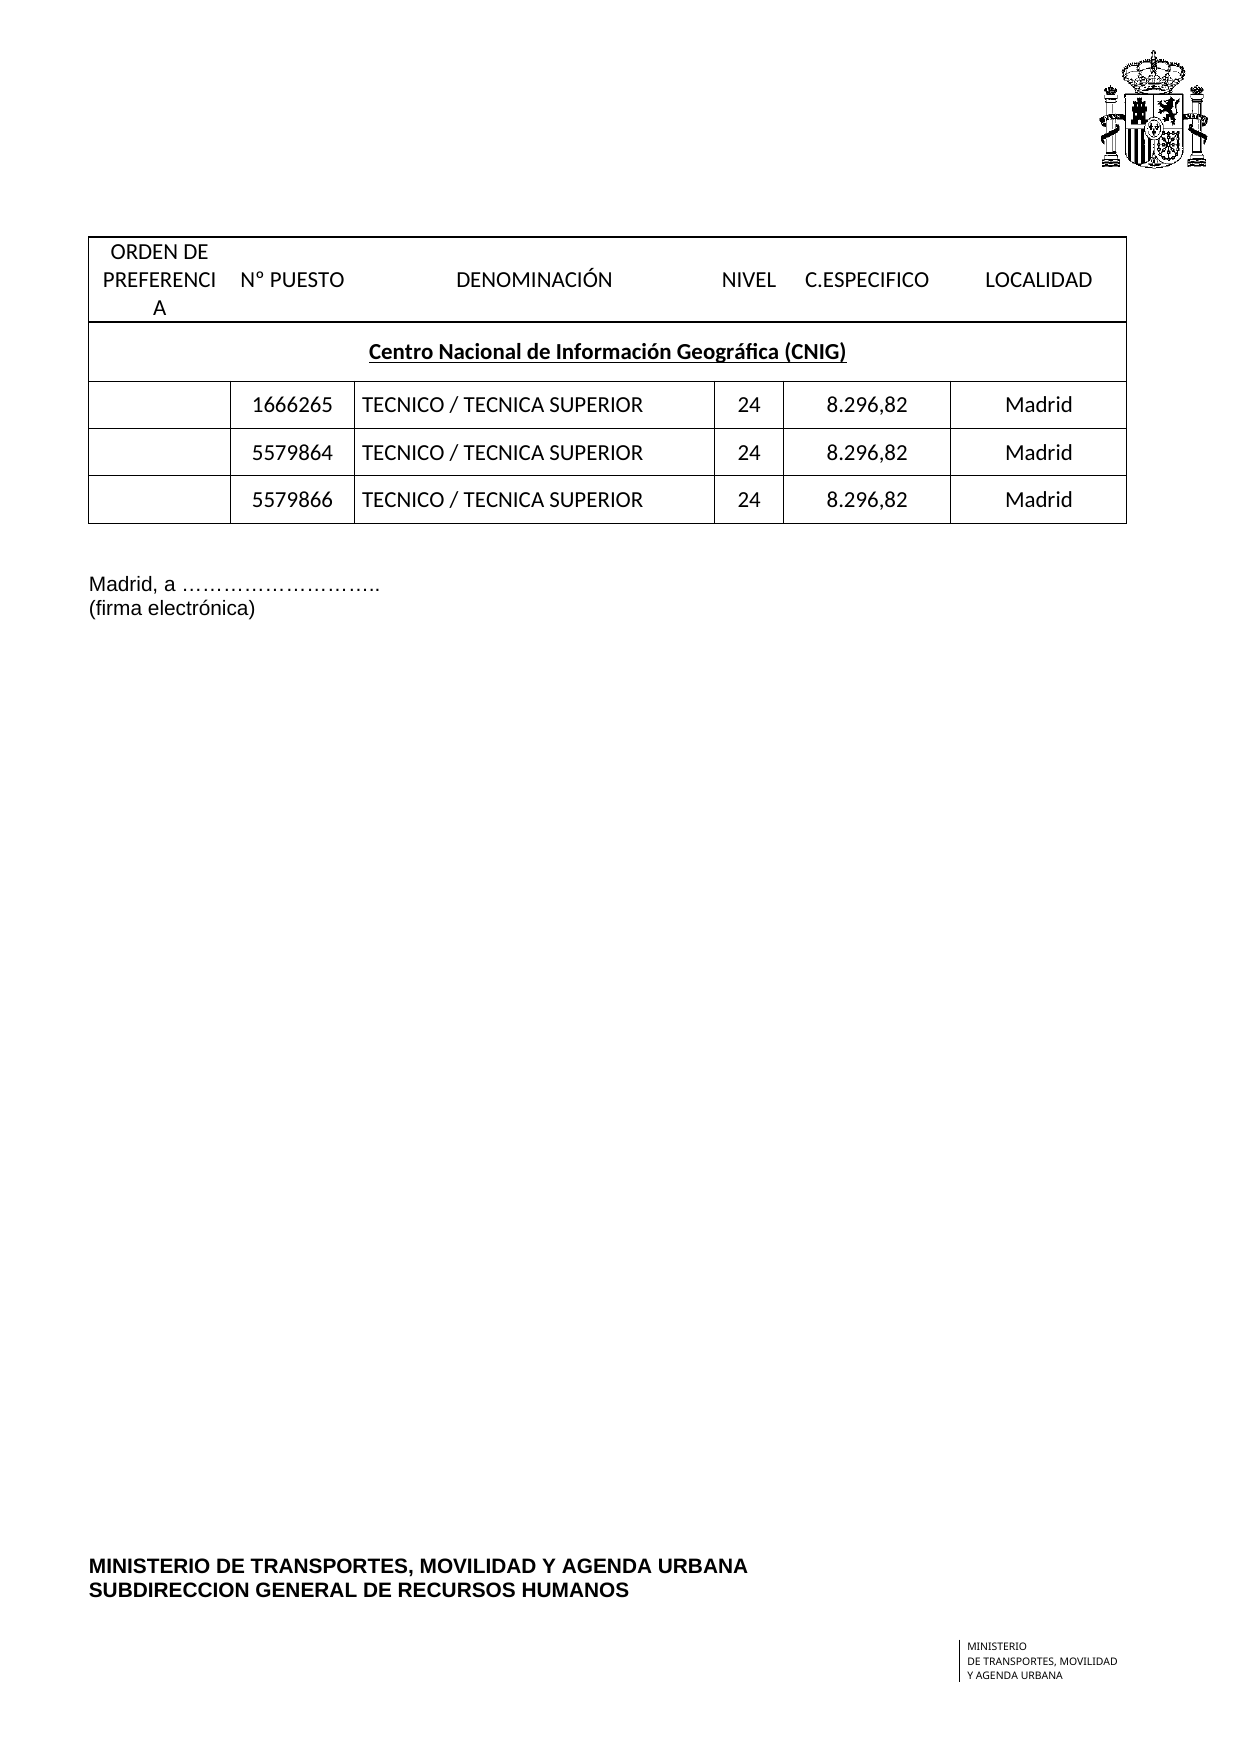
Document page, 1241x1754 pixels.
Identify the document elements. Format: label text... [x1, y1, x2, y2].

text SUBDIRECCION GENERAL DE RECURSOS HUMANOS [89, 1578, 1137, 1602]
table_cell 5579866 [231, 476, 354, 522]
table_cell [89, 476, 230, 522]
text (firma electrónica) [89, 595, 1137, 619]
table_cell TECNICO / TECNICA SUPERIOR [355, 476, 714, 522]
table_cell Madrid [951, 382, 1126, 428]
text MINISTERIO DE TRANSPORTES, MOVILIDAD Y AGENDA URBANA [89, 1554, 1137, 1578]
table_cell [89, 382, 230, 428]
table_cell 8.296,82 [784, 382, 950, 428]
table_header NIVEL [714, 238, 783, 321]
table_header ORDEN DE PREFERENCIA [89, 238, 230, 321]
table_header Nº PUESTO [230, 238, 354, 321]
table_cell 24 [715, 476, 783, 522]
picture [1082, 43, 1221, 188]
table_header DENOMINACIÓN [355, 238, 714, 321]
table_cell TECNICO / TECNICA SUPERIOR [355, 382, 714, 428]
text Madrid, a ……………………….. [89, 571, 1137, 595]
table_header C.ESPECIFICO [784, 238, 951, 321]
table_cell Centro Nacional de Información Geográfica (CNIG) [89, 323, 1126, 381]
table_cell 8.296,82 [784, 476, 950, 522]
table_cell 24 [715, 382, 783, 428]
table_cell Madrid [951, 429, 1126, 475]
table_cell 1666265 [231, 382, 354, 428]
table_header LOCALIDAD [951, 238, 1126, 321]
table_cell Madrid [951, 476, 1126, 522]
table_cell [89, 429, 230, 475]
table_cell 5579864 [231, 429, 354, 475]
table_cell 24 [715, 429, 783, 475]
table_cell 8.296,82 [784, 429, 950, 475]
table_cell TECNICO / TECNICA SUPERIOR [355, 429, 714, 475]
